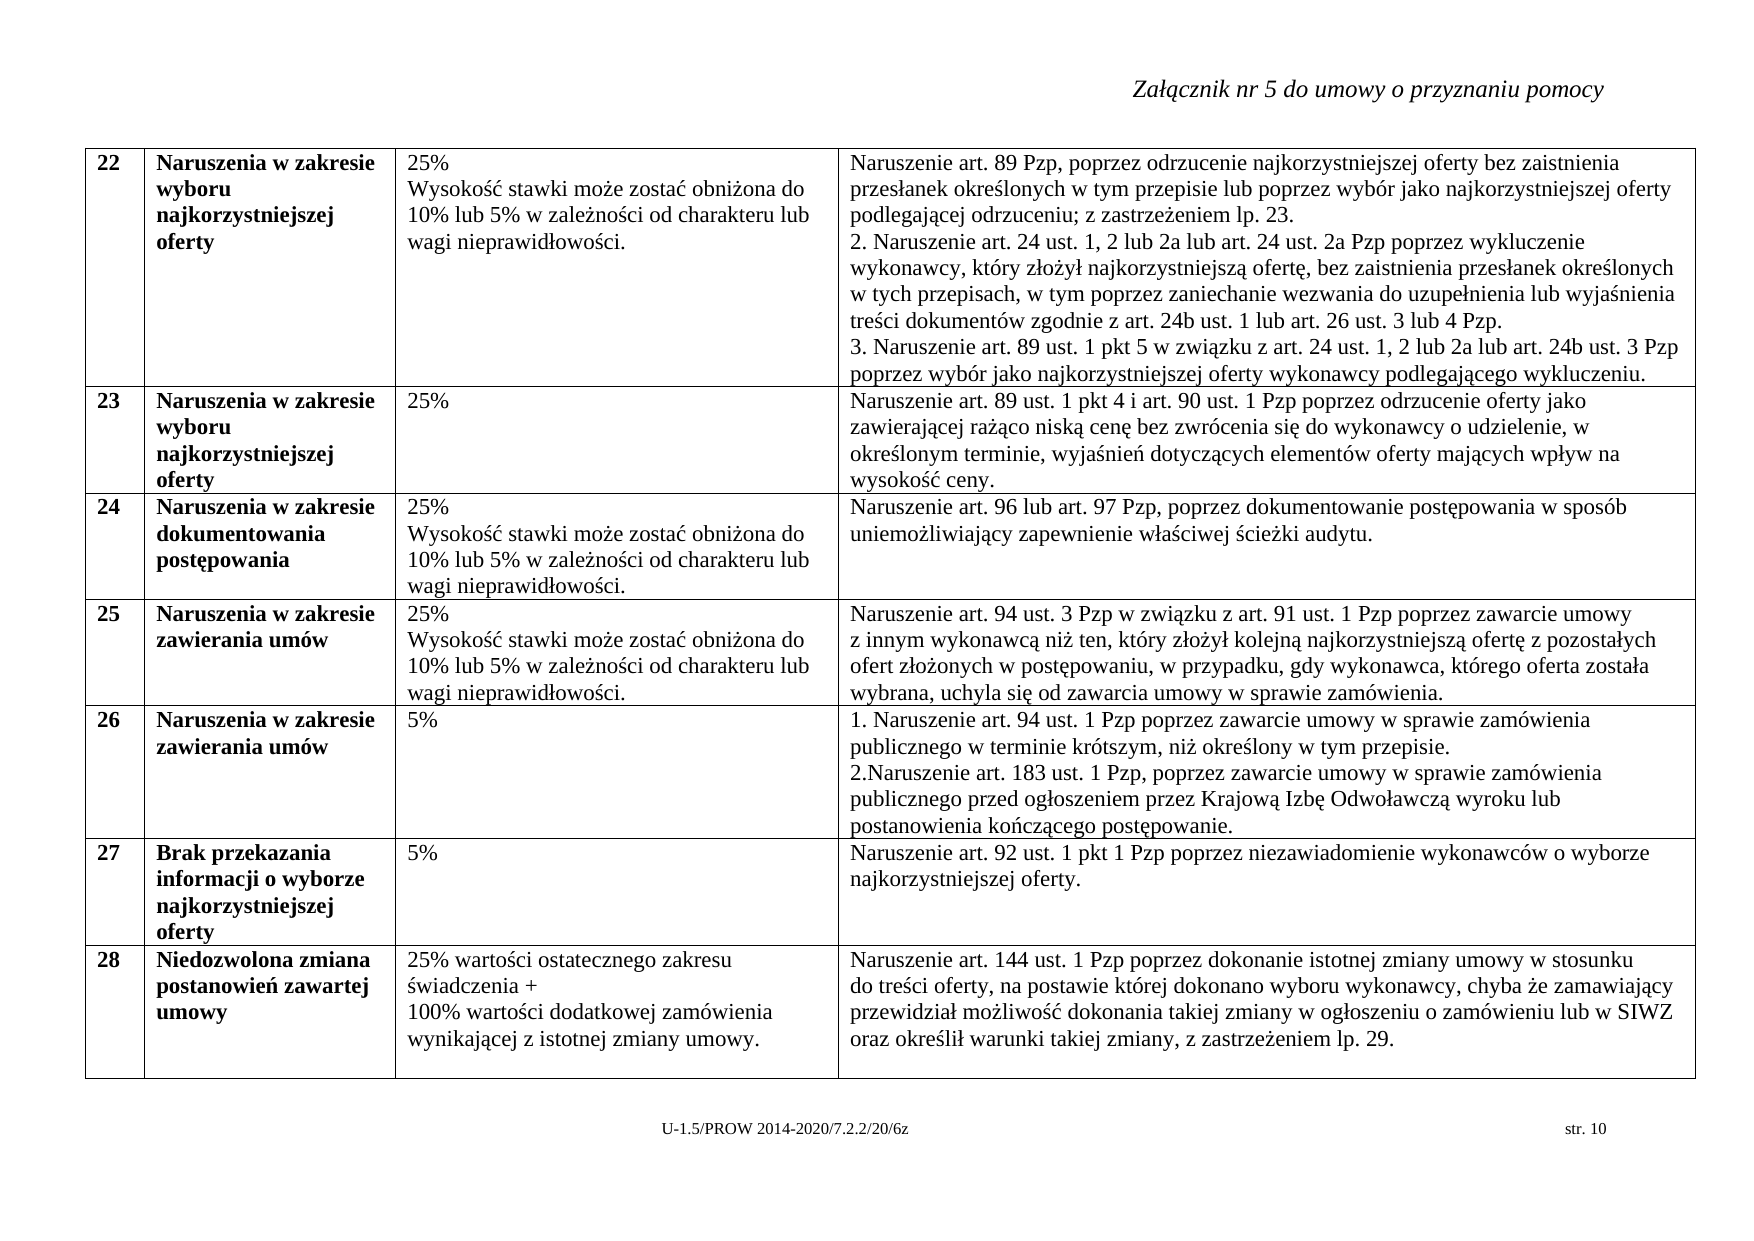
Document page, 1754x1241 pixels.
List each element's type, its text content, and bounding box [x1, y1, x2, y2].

table_cell Naruszenie art. 89 Pzp, poprzez odrzucenie najkorzystniejszej oferty bez zaistnienia przesłanek określonych w tym przepisie lub poprzez wybór jako najkorzystniejszej oferty podlegającej odrzuceniu; z zastrzeżeniem lp. 23. 2. Naruszenie art. 24 ust. 1, 2 lub 2a lub art. 24 ust. 2a Pzp poprzez wykluczenie wykonawcy, który złożył najkorzystniejszą ofertę, bez zaistnienia przesłanek określonych w tych przepisach, w tym poprzez zaniechanie wezwania do uzupełnienia lub wyjaśnienia treści dokumentów zgodnie z art. 24b ust. 1 lub art. 26 ust. 3 lub 4 Pzp. 3. Naruszenie art. 89 ust. 1 pkt 5 w związku z art. 24 ust. 1, 2 lub 2a lub art. 24b ust. 3 Pzp poprzez wybór jako najkorzystniejszej oferty wykonawcy podlegającego wykluczeniu. [839, 149, 1695, 386]
table_cell 26 [86, 706, 144, 838]
table_cell Brak przekazania informacji o wyborze najkorzystniejszej oferty [145, 839, 395, 944]
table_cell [145, 946, 395, 1077]
table_cell Naruszenie art. 89 ust. 1 pkt 4 i art. 90 ust. 1 Pzp poprzez odrzucenie oferty jako zawierającej rażąco niską cenę bez zwrócenia się do wykonawcy o udzielenie, w określonym terminie, wyjaśnień dotyczących elementów oferty mających wpływ na wysokość ceny. [839, 387, 1695, 492]
table_cell 25% Wysokość stawki może zostać obniżona do 10% lub 5% w zależności od charakteru lub wagi nieprawidłowości. [396, 494, 838, 599]
table_cell Naruszenia w zakresie wyboru najkorzystniejszej oferty [145, 387, 395, 492]
table_cell 5% [396, 706, 838, 838]
table_cell 25 [86, 600, 144, 705]
table_cell 25% Wysokość stawki może zostać obniżona do 10% lub 5% w zależności od charakteru lub wagi nieprawidłowości. [396, 600, 838, 705]
table_cell 22 [86, 149, 144, 386]
table_cell 5% [396, 839, 838, 944]
table_cell Naruszenia w zakresie dokumentowania postępowania [145, 494, 395, 599]
table_cell 25% Wysokość stawki może zostać obniżona do 10% lub 5% w zależności od charakteru lub wagi nieprawidłowości. [396, 149, 838, 386]
table_cell 28 [86, 946, 144, 1077]
table_cell Naruszenie art. 92 ust. 1 pkt 1 Pzp poprzez niezawiadomienie wykonawców o wyborze najkorzystniejszej oferty. [839, 839, 1695, 944]
table_cell 23 [86, 387, 144, 492]
table_cell 27 [86, 839, 144, 944]
table_cell Naruszenie art. 94 ust. 3 Pzp w związku z art. 91 ust. 1 Pzp poprzez zawarcie umowy z innym wykonawcą niż ten, który złożył kolejną najkorzystniejszą ofertę z pozostałych ofert złożonych w postępowaniu, w przypadku, gdy wykonawca, którego oferta została wybrana, uchyla się od zawarcia umowy w sprawie zamówienia. [839, 600, 1695, 705]
table_cell Naruszenie art. 144 ust. 1 Pzp poprzez dokonanie istotnej zmiany umowy w stosunku do treści oferty, na postawie której dokonano wyboru wykonawcy, chyba że zamawiający przewidział możliwość dokonania takiej zmiany w ogłoszeniu o zamówieniu lub w SIWZ oraz określił warunki takiej zmiany, z zastrzeżeniem lp. 29. [839, 946, 1695, 1077]
table_cell Naruszenie art. 96 lub art. 97 Pzp, poprzez dokumentowanie postępowania w sposób uniemożliwiający zapewnienie właściwej ścieżki audytu. [839, 494, 1695, 599]
table_cell 25% [396, 387, 838, 492]
table_cell 1. Naruszenie art. 94 ust. 1 Pzp poprzez zawarcie umowy w sprawie zamówienia publicznego w terminie krótszym, niż określony w tym przepisie. 2.Naruszenie art. 183 ust. 1 Pzp, poprzez zawarcie umowy w sprawie zamówienia publicznego przed ogłoszeniem przez Krajową Izbę Odwoławczą wyroku lub postanowienia kończącego postępowanie. [839, 706, 1695, 838]
table_cell 25% wartości ostatecznego zakresu świadczenia + 100% wartości dodatkowej zamówienia wynikającej z istotnej zmiany umowy. [396, 946, 838, 1077]
table_cell Naruszenia w zakresie wyboru najkorzystniejszej oferty [145, 149, 395, 386]
table_cell Naruszenia w zakresie zawierania umów [145, 600, 395, 705]
table_cell Naruszenia w zakresie zawierania umów [145, 706, 395, 838]
table_cell 24 [86, 494, 144, 599]
